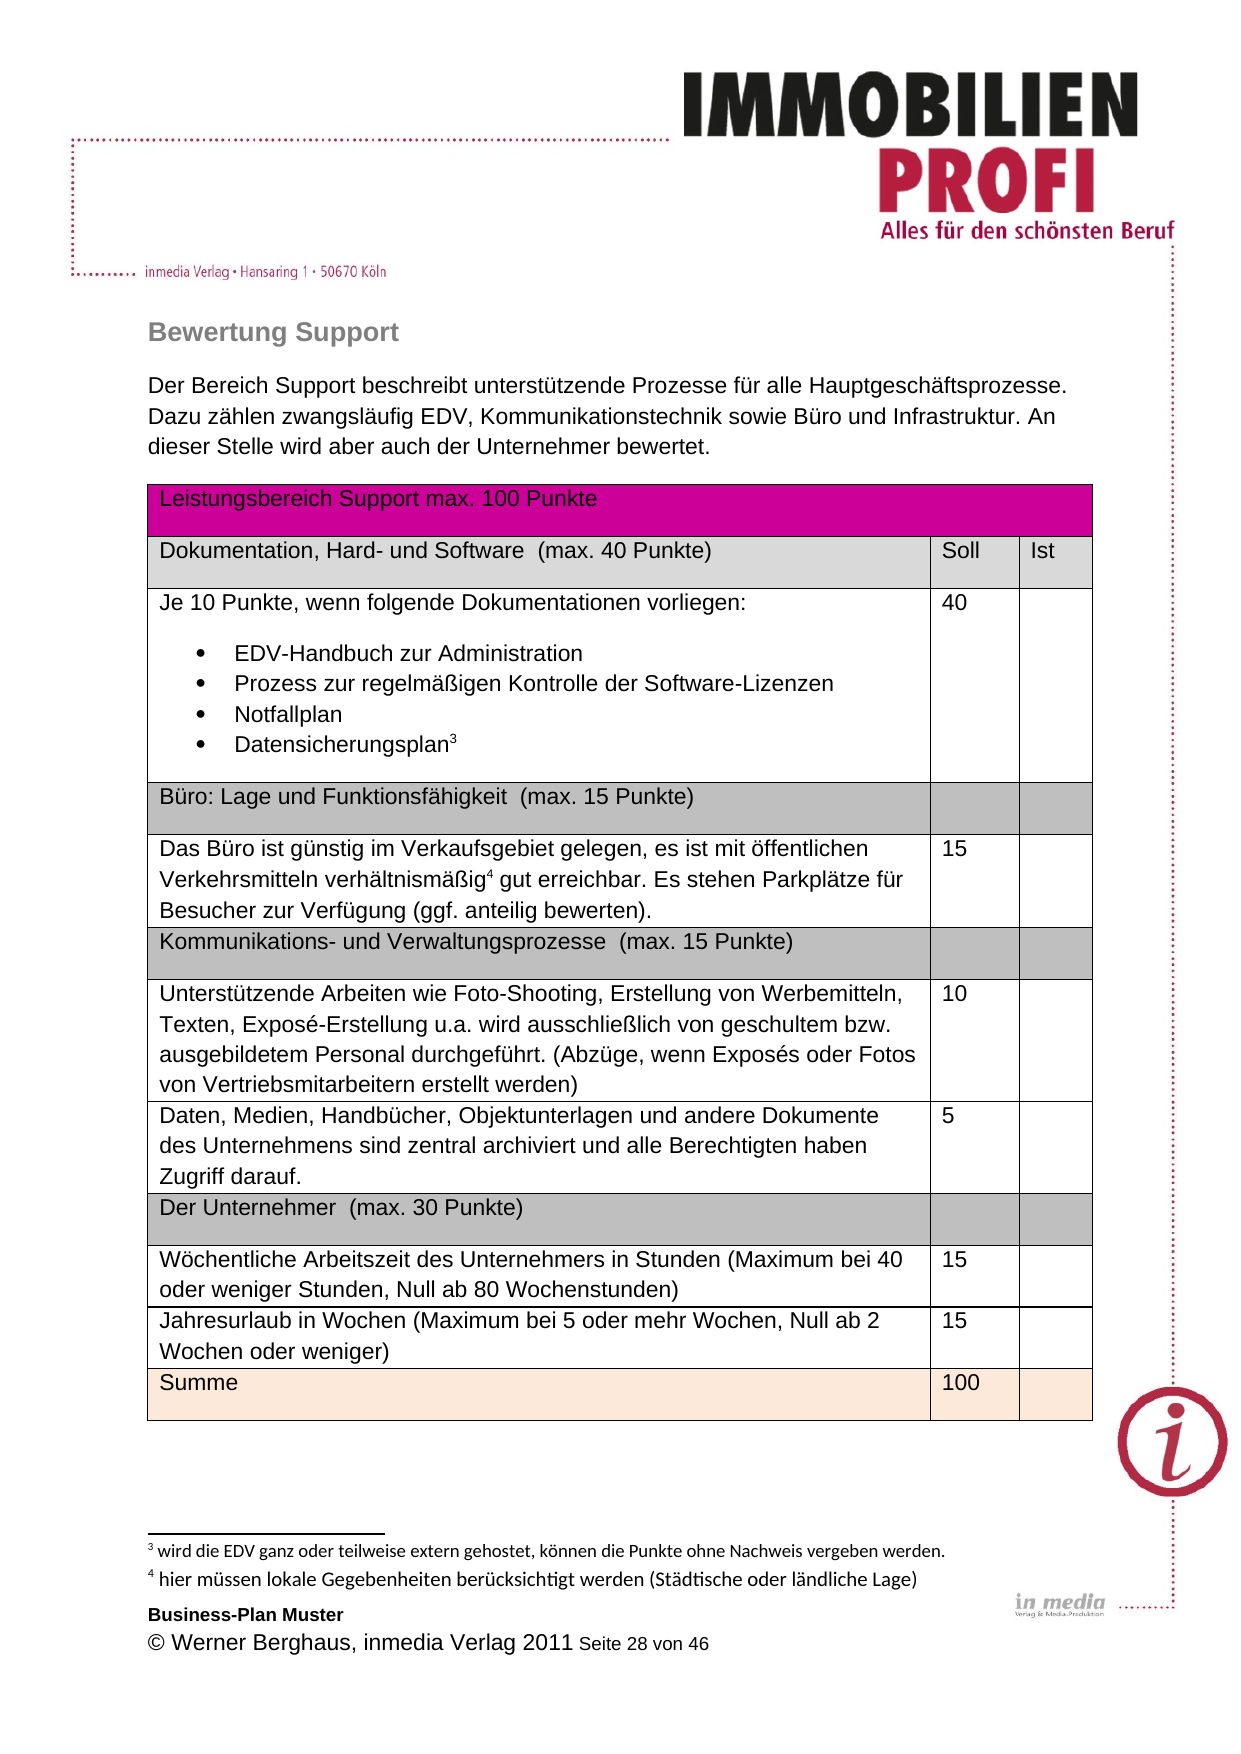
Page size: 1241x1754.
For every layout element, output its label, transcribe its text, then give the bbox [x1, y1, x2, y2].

table_cell 15 [931, 1246, 1019, 1306]
table_cell [1020, 589, 1092, 782]
table_cell 5 [931, 1102, 1019, 1193]
table_cell Je 10 Punkte, wenn folgende Dokumentationen vorliegen: EDV-Handbuch zur Administration Prozess zur regelmäßigen Kontrolle der Software-Lizenzen Notfallplan Datensicherungsplan [148, 589, 930, 782]
subtitle Bewertung Support [148, 316, 1092, 347]
table_cell [1020, 928, 1092, 979]
table_cell Ist [1020, 537, 1092, 588]
table_cell Soll [931, 537, 1019, 588]
table_cell [1020, 1246, 1092, 1306]
table_cell Daten, Medien, Handbücher, Objektunterlagen und andere Dokumente des Unternehmens sind zentral archiviert und alle Berechtigten haben Zugriff darauf. [148, 1102, 930, 1193]
table_cell Büro: Lage und Funktionsfähigkeit (max. 15 Punkte) [148, 783, 930, 834]
table_cell [1020, 1369, 1092, 1420]
table_header Leistungsbereich Support max. 100 Punkte [148, 485, 1092, 536]
table_cell Kommunikations- und Verwaltungsprozesse (max. 15 Punkte) [148, 928, 930, 979]
table_cell [1020, 980, 1092, 1101]
text Der Bereich Support beschreibt unterstützende Prozesse für alle Hauptgeschäftsprozesse. Dazu zählen zwangsläufig EDV, Kommunikationstechnik sowie Büro und Infrastruktur. An dieser Stelle wird aber auch der Unternehmer bewertet. [148, 372, 1092, 459]
table_cell Der Unternehmer (max. 30 Punkte) [148, 1194, 930, 1245]
table_cell Summe [148, 1369, 930, 1420]
table_cell 15 [931, 1308, 1019, 1368]
table_cell Dokumentation, Hard- und Software (max. 40 Punkte) [148, 537, 930, 588]
table_cell 100 [931, 1369, 1019, 1420]
table_cell [931, 1194, 1019, 1245]
table_cell Das Büro ist günstig im Verkaufsgebiet gelegen, es ist mit öffentlichen Verkehrsmitteln verhältnismäßig gut erreichbar. Es stehen Parkplätze für Besucher zur Verfügung (ggf. anteilig bewerten). [148, 835, 930, 927]
table_cell Jahresurlaub in Wochen (Maximum bei 5 oder mehr Wochen, Null ab 2 Wochen oder weniger) [148, 1308, 930, 1368]
table_cell Wöchentliche Arbeitszeit des Unternehmers in Stunden (Maximum bei 40 oder weniger Stunden, Null ab 80 Wochenstunden) [148, 1246, 930, 1306]
table_cell Unterstützende Arbeiten wie Foto-Shooting, Erstellung von Werbemitteln, Texten, Exposé-Erstellung u.a. wird ausschließlich von geschultem bzw. ausgebildetem Personal durchgeführt. (Abzüge, wenn Exposés oder Fotos von Vertriebsmitarbeitern erstellt werden) [148, 980, 930, 1101]
table_cell 15 [931, 835, 1019, 927]
table_cell [1020, 1308, 1092, 1368]
table_cell 10 [931, 980, 1019, 1101]
table_cell [931, 783, 1019, 834]
table_cell [1020, 783, 1092, 834]
picture [17, 0, 1241, 1735]
table_cell 40 [931, 589, 1019, 782]
table_cell [1020, 1102, 1092, 1193]
table_cell [931, 928, 1019, 979]
table_cell [1020, 1194, 1092, 1245]
table_cell [1020, 835, 1092, 927]
